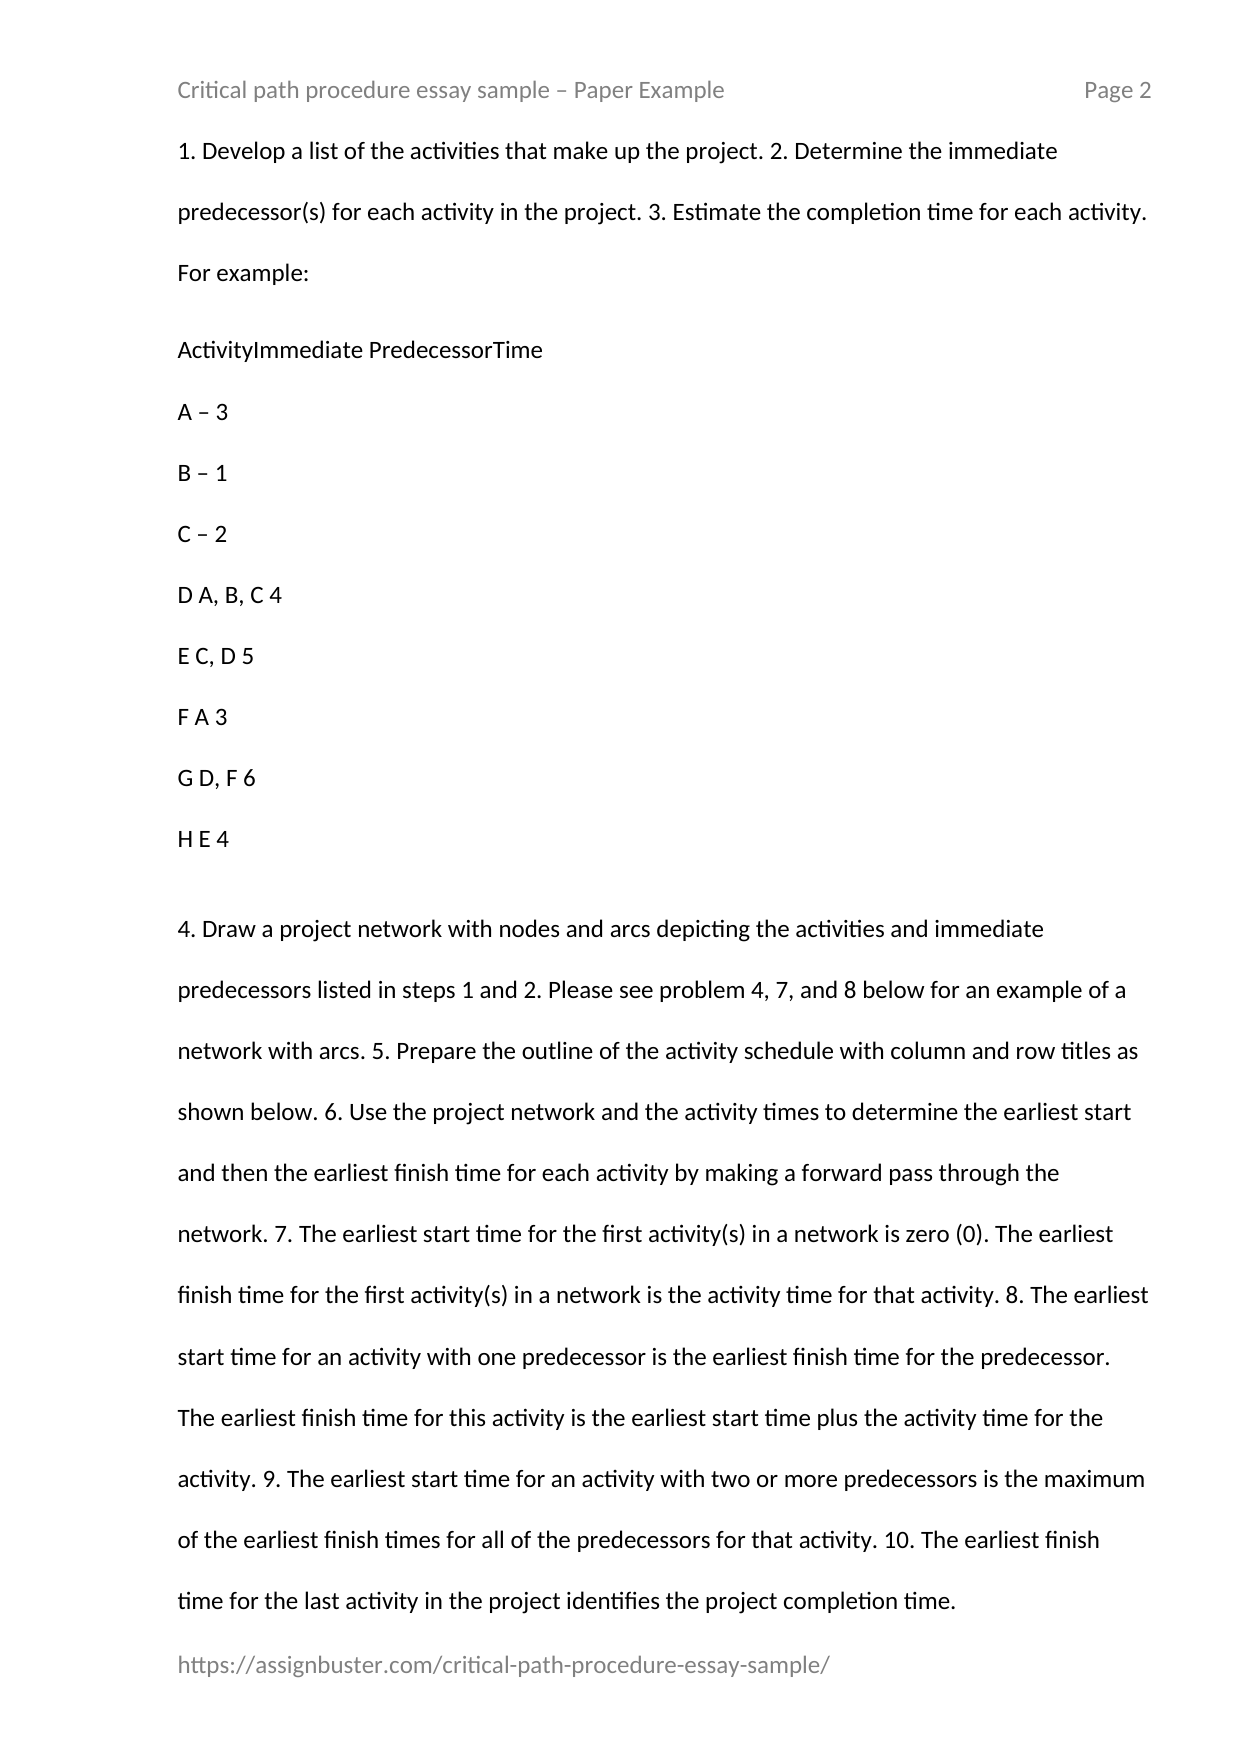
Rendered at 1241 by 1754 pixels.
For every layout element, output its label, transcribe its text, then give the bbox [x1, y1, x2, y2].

text ActivityImmediate PredecessorTime A – 3 B – 1 C – 2 D A, B, C 4 E C, D 5 F A 3 G D, F 6 H E 4 [177, 334, 1152, 853]
text 1. Develop a list of the activities that make up the project. 2. Determine the immediate predecessor(s) for each activity in the project. 3. Estimate the completion time for each activity. For example: [177, 135, 1152, 287]
text 4. Draw a project network with nodes and arcs depicting the activities and immediate predecessors listed in steps 1 and 2. Please see problem 4, 7, and 8 below for an example of a network with arcs. 5. Prepare the outline of the activity schedule with column and row titles as shown below. 6. Use the project network and the activity times to determine the earliest start and then the earliest finish time for each activity by making a forward pass through the network. 7. The earliest start time for the first activity(s) in a network is zero (0). The earliest finish time for the first activity(s) in a network is the activity time for that activity. 8. The earliest start time for an activity with one predecessor is the earliest finish time for the predecessor. The earliest finish time for this activity is the earliest start time plus the activity time for the activity. 9. The earliest start time for an activity with two or more predecessors is the maximum of the earliest finish times for all of the predecessors for that activity. 10. The earliest finish time for the last activity in the project identifies the project completion time. [177, 913, 1152, 1615]
